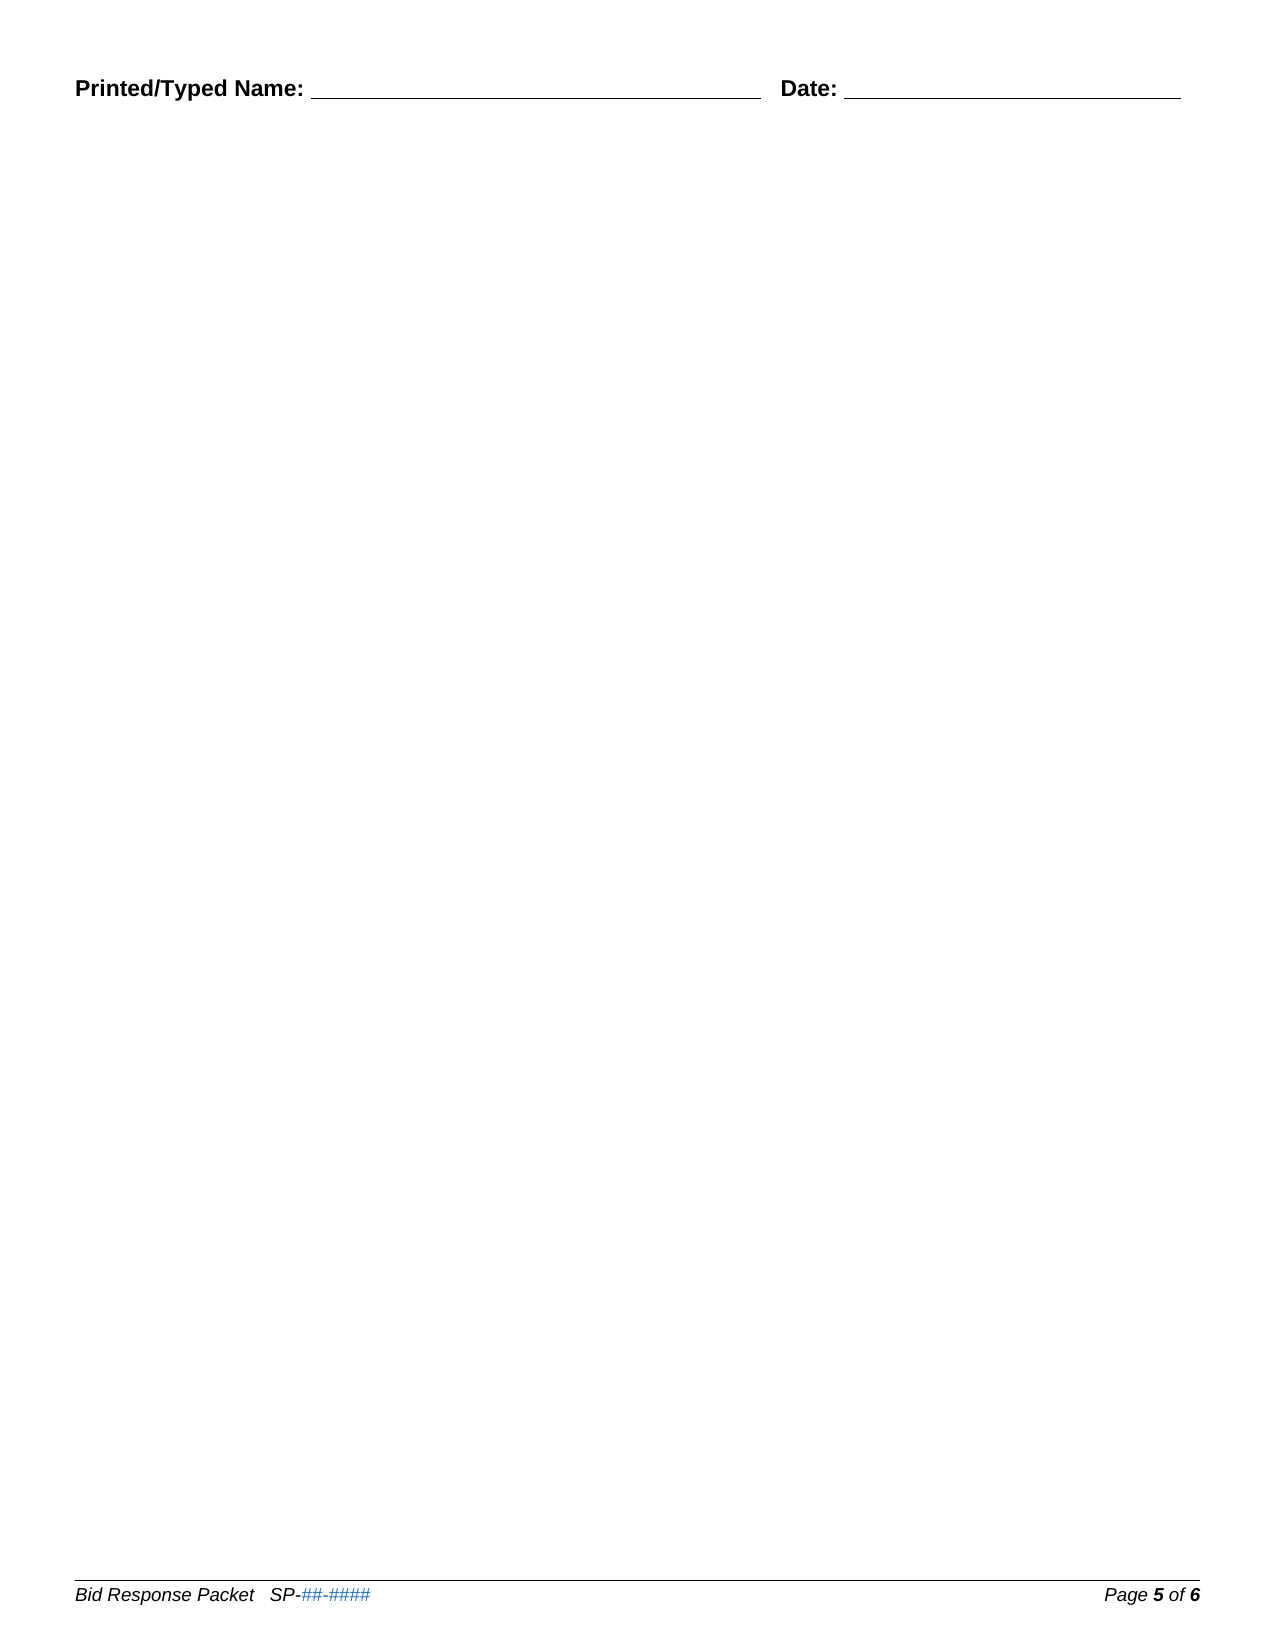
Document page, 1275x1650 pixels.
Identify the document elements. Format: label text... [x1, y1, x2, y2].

text Printed/Typed Name: Date: [75, 75, 1200, 101]
